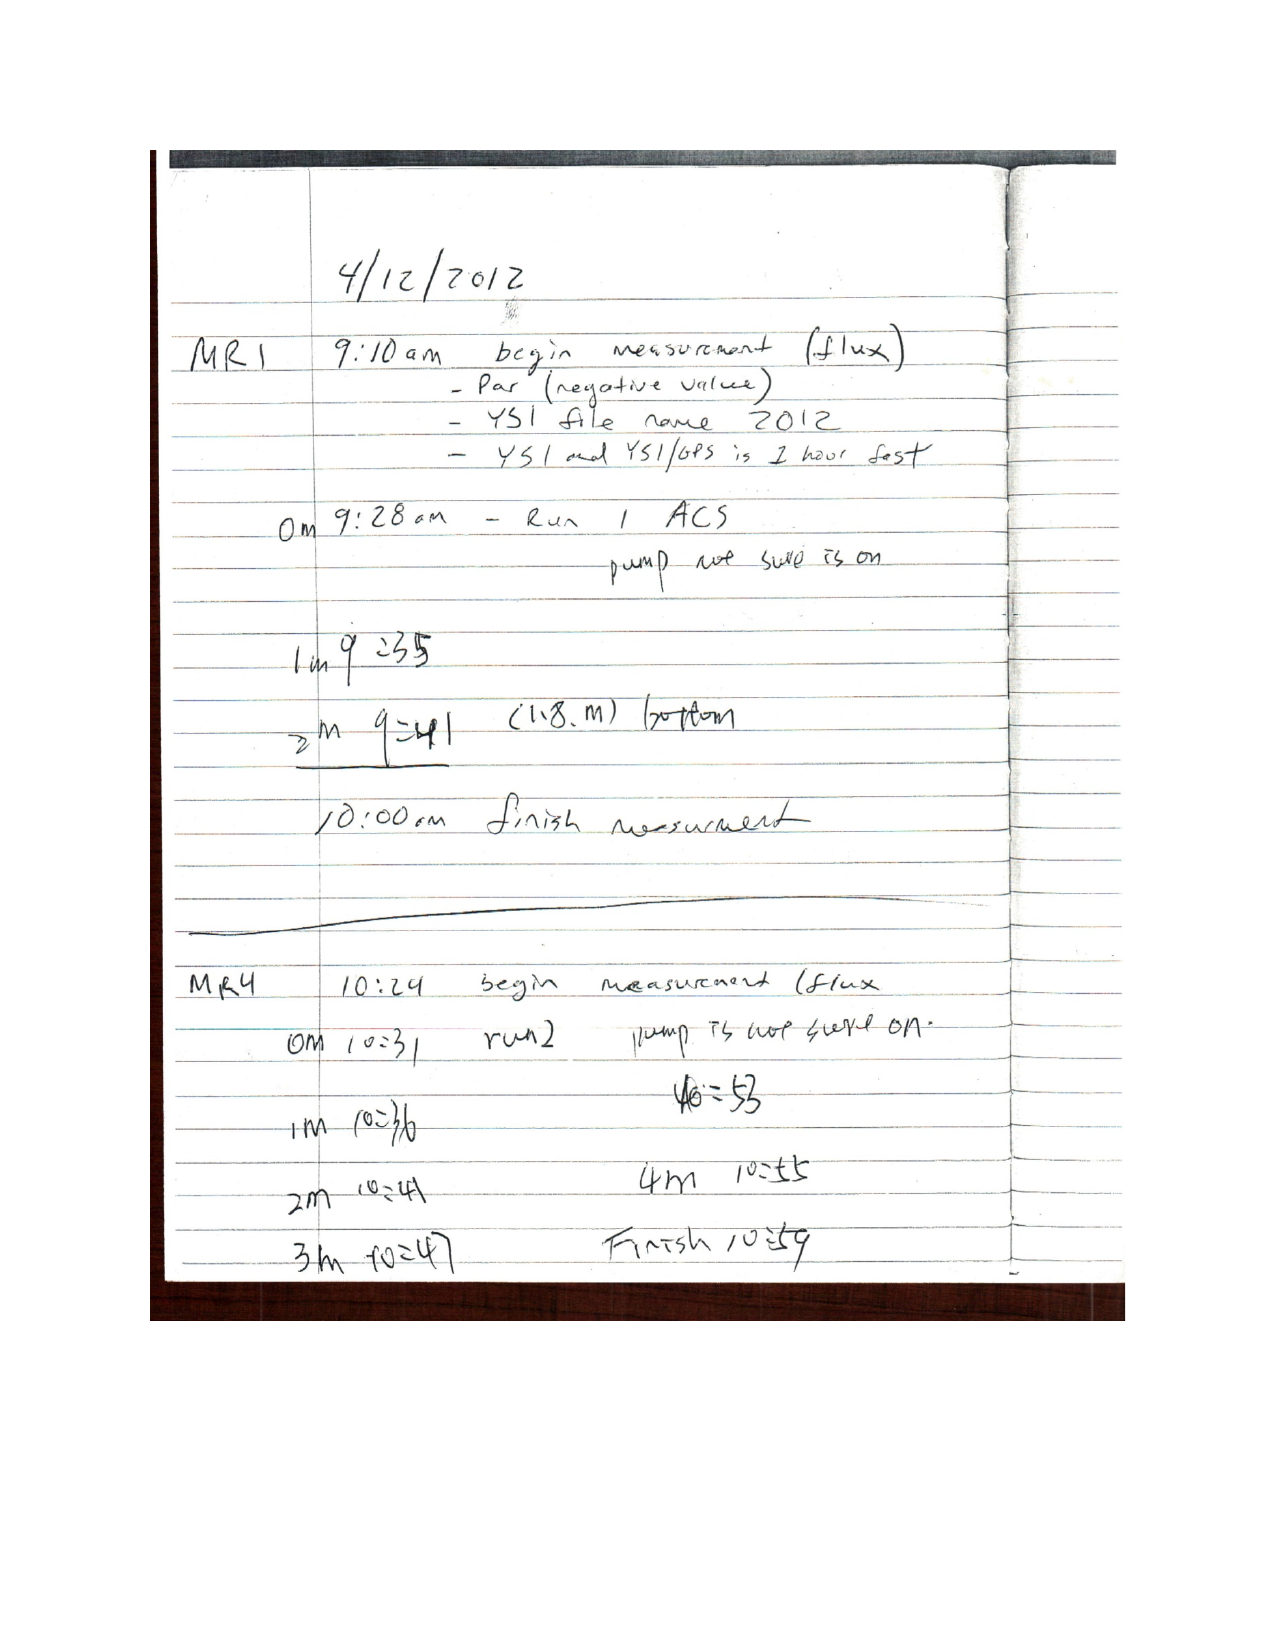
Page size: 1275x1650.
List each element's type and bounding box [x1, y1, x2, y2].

picture [150, 150, 1125, 1321]
